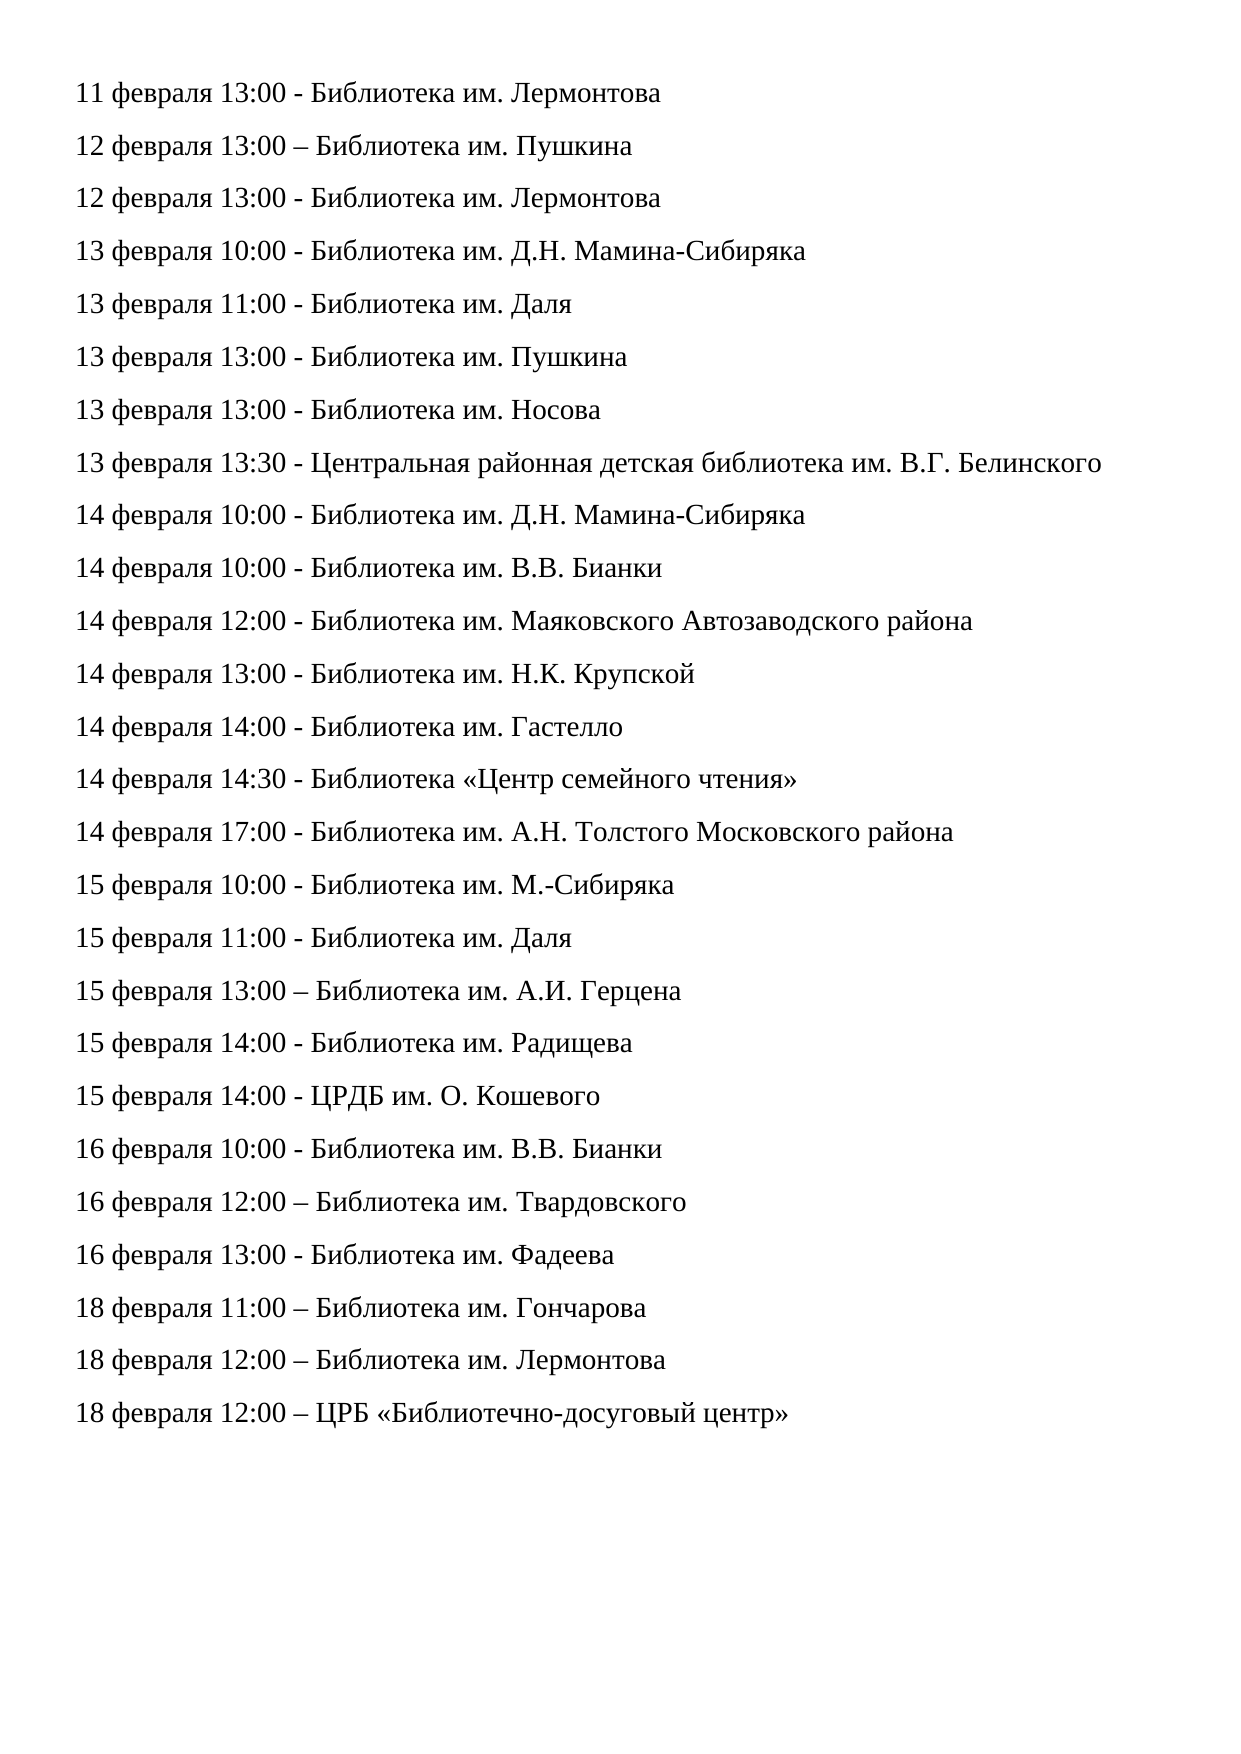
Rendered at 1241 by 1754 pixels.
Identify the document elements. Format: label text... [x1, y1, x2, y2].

text 14 февраля 10:00 - Библиотека им. Д.Н. Мамина-Сибиряка [75, 497, 1165, 531]
text 18 февраля 11:00 – Библиотека им. Гончарова [75, 1290, 1165, 1323]
text 13 февраля 10:00 - Библиотека им. Д.Н. Мамина-Сибиряка [75, 233, 1165, 267]
text 16 февраля 10:00 - Библиотека им. В.В. Бианки [75, 1131, 1165, 1165]
text 14 февраля 12:00 - Библиотека им. Маяковского Автозаводского района [75, 603, 1165, 637]
text 16 февраля 13:00 - Библиотека им. Фадеева [75, 1237, 1165, 1270]
text 13 февраля 13:00 - Библиотека им. Пушкина [75, 339, 1165, 373]
text 13 февраля 11:00 - Библиотека им. Даля [75, 286, 1165, 320]
text 15 февраля 14:00 - ЦРДБ им. О. Кошевого [75, 1078, 1165, 1112]
text 13 февраля 13:00 - Библиотека им. Носова [75, 392, 1165, 425]
text 12 февраля 13:00 - Библиотека им. Лермонтова [75, 181, 1165, 214]
text 15 февраля 10:00 - Библиотека им. М.-Сибиряка [75, 867, 1165, 901]
text 14 февраля 14:30 - Библиотека «Центр семейного чтения» [75, 762, 1165, 795]
text 15 февраля 11:00 - Библиотека им. Даля [75, 920, 1165, 953]
text 11 февраля 13:00 - Библиотека им. Лермонтова [75, 75, 1165, 108]
text 13 февраля 13:30 - Центральная районная детская библиотека им. В.Г. Белинского [75, 445, 1165, 478]
text 18 февраля 12:00 – Библиотека им. Лермонтова [75, 1342, 1165, 1376]
text 12 февраля 13:00 – Библиотека им. Пушкина [75, 128, 1165, 161]
text 14 февраля 14:00 - Библиотека им. Гастелло [75, 709, 1165, 742]
text 14 февраля 10:00 - Библиотека им. В.В. Бианки [75, 550, 1165, 584]
text 14 февраля 13:00 - Библиотека им. Н.К. Крупской [75, 656, 1165, 689]
text 14 февраля 17:00 - Библиотека им. А.Н. Толстого Московского района [75, 814, 1165, 848]
text 15 февраля 13:00 – Библиотека им. А.И. Герцена [75, 973, 1165, 1006]
text 18 февраля 12:00 – ЦРБ «Библиотечно-досуговый центр» [75, 1395, 1165, 1429]
text 16 февраля 12:00 – Библиотека им. Твардовского [75, 1184, 1165, 1218]
text 15 февраля 14:00 - Библиотека им. Радищева [75, 1026, 1165, 1059]
